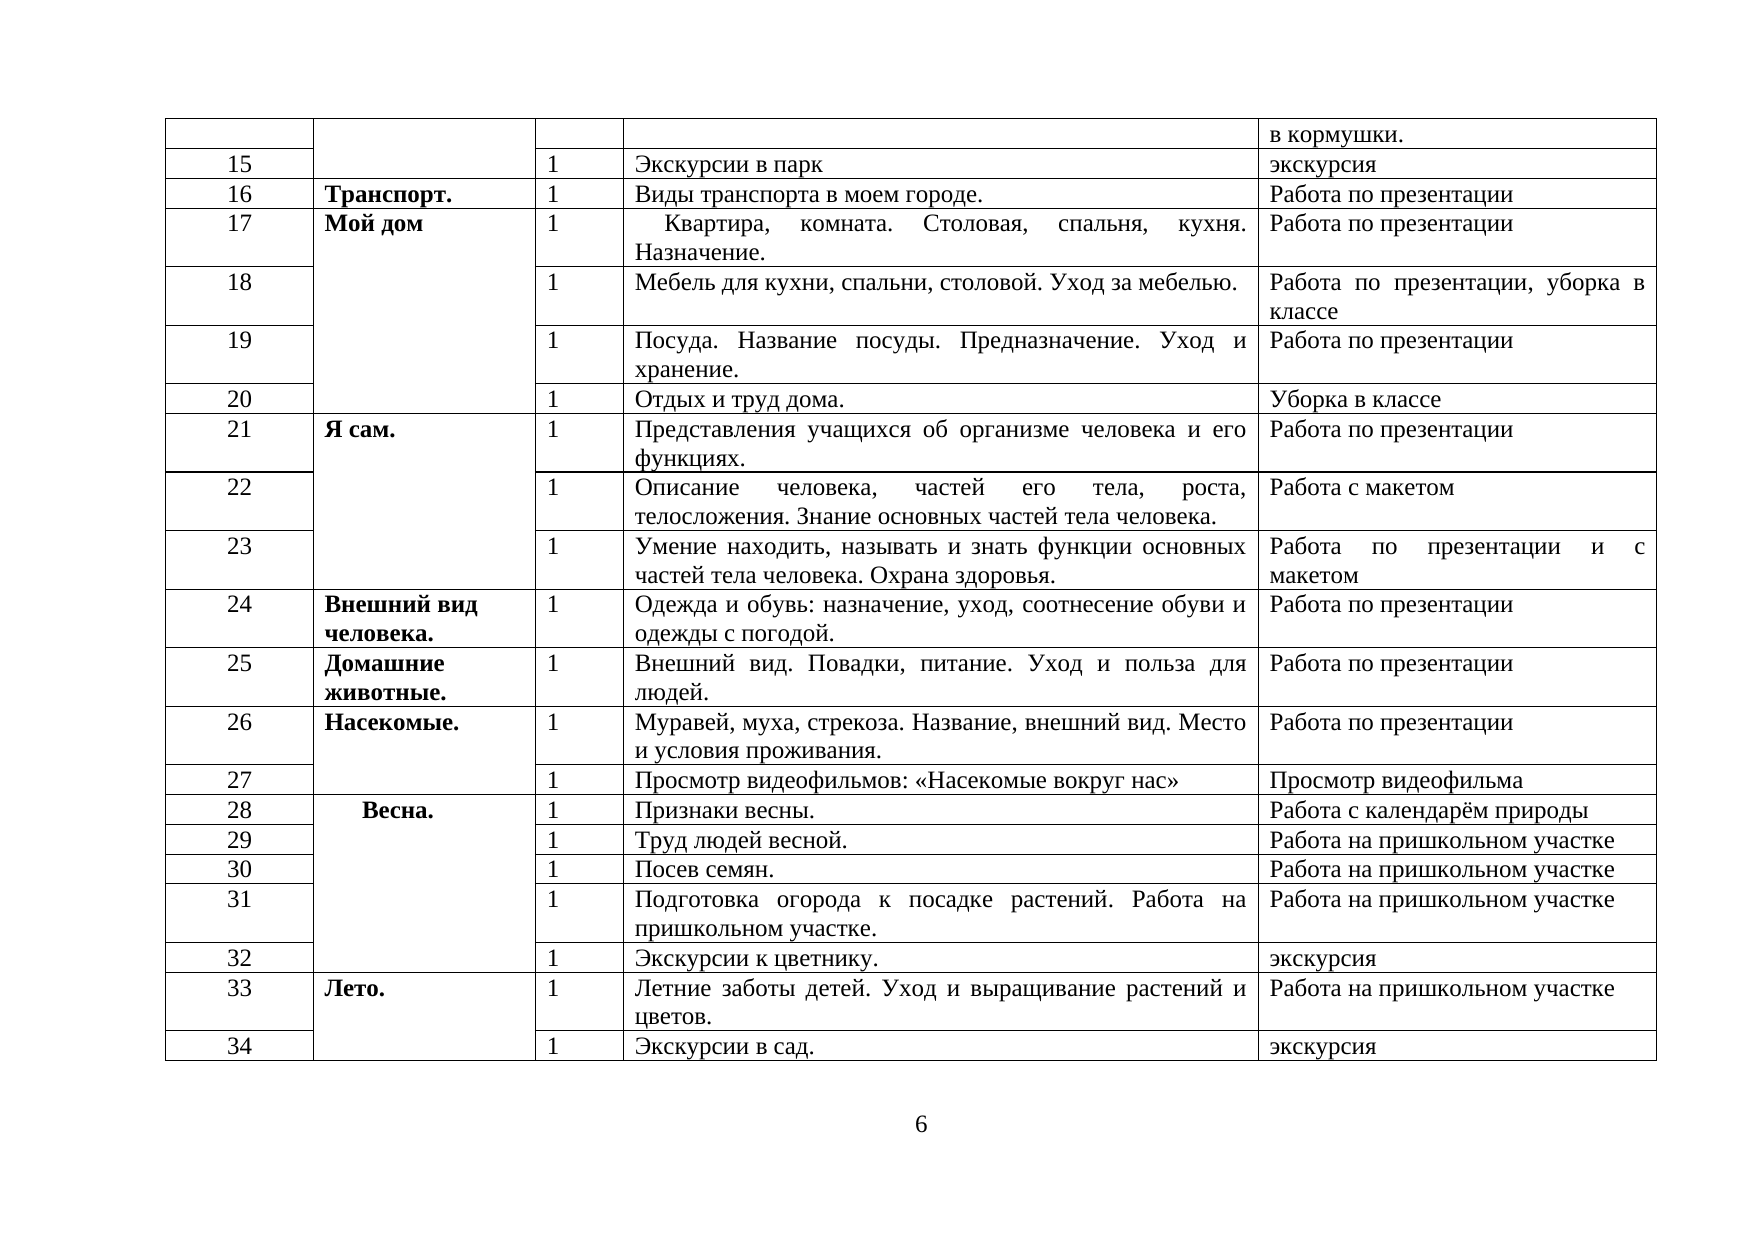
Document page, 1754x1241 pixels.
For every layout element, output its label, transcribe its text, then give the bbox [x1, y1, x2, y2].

table_cell 24 [166, 590, 313, 647]
table_cell 28 [166, 795, 313, 824]
table_cell 1 [536, 326, 623, 383]
table_cell Работа на пришкольном участке [1259, 825, 1656, 853]
table_cell Представления учащихся об организме человека и его функциях. [624, 414, 1258, 471]
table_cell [624, 119, 1258, 148]
table_cell Работа с календарём природы [1259, 795, 1656, 824]
table_cell Мебель для кухни, спальни, столовой. Уход за мебелью. [624, 267, 1258, 324]
table_cell Транспорт. [314, 179, 535, 207]
table_cell 1 [536, 855, 623, 883]
table_cell 1 [536, 473, 623, 530]
table_cell 1 [536, 149, 623, 178]
table_cell 1 [536, 209, 623, 266]
table_cell 19 [166, 326, 313, 383]
table_cell Описание человека, частей его тела, роста, телосложения. Знание основных частей тела человека. [624, 473, 1258, 530]
table_cell 21 [166, 414, 313, 471]
table_cell Просмотр видеофильма [1259, 765, 1656, 794]
table_cell Посуда. Название посуды. Предназначение. Уход и хранение. [624, 326, 1258, 383]
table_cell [1259, 119, 1656, 148]
table_cell 1 [536, 531, 623, 588]
table_cell 27 [166, 765, 313, 794]
table_cell Внешний вид человека. [314, 590, 535, 647]
table_cell Уборка в классе [1259, 384, 1656, 413]
table_cell Работа на пришкольном участке [1259, 884, 1656, 942]
table_cell 23 [166, 531, 313, 588]
table_cell Экскурсии в сад. [624, 1031, 1258, 1060]
table_cell Домашние животные. [314, 648, 535, 706]
table_cell Одежда и обувь: назначение, уход, соотнесение обуви и одежды с погодой. [624, 590, 1258, 647]
table_cell Виды транспорта в моем городе. [624, 179, 1258, 207]
table_cell 1 [536, 179, 623, 207]
table_cell экскурсия [1259, 943, 1656, 972]
table_cell Работа по презентации [1259, 414, 1656, 471]
table_cell 1 [536, 267, 623, 324]
table_cell Внешний вид. Повадки, питание. Уход и польза для людей. [624, 648, 1258, 706]
table_cell 1 [536, 765, 623, 794]
table_cell 33 [166, 973, 313, 1030]
table_cell Подготовка огорода к посадке растений. Работа на пришкольном участке. [624, 884, 1258, 942]
table_cell Квартира, комната. Столовая, спальня, кухня. Назначение. [624, 209, 1258, 266]
table_cell Отдых и труд дома. [624, 384, 1258, 413]
table_cell 29 [166, 825, 313, 853]
table_cell Весна. [314, 795, 535, 972]
table_cell Посев семян. [624, 855, 1258, 883]
table_cell Работа по презентации [1259, 179, 1656, 207]
table_cell 15 [166, 149, 313, 178]
table_cell 18 [166, 267, 313, 324]
table_cell 1 [536, 943, 623, 972]
table_cell Мой дом [314, 209, 535, 413]
table_cell 30 [166, 855, 313, 883]
table_cell Труд людей весной. [624, 825, 1258, 853]
table_cell Муравей, муха, стрекоза. Название, внешний вид. Место и условия проживания. [624, 707, 1258, 764]
table_cell 1 [536, 590, 623, 647]
table_cell Работа по презентации, уборка в классе [1259, 267, 1656, 324]
table_cell Работа по презентации [1259, 590, 1656, 647]
table_cell 1 [536, 1031, 623, 1060]
table_cell Работа на пришкольном участке [1259, 973, 1656, 1030]
table_cell Просмотр видеофильмов: «Насекомые вокруг нас» [624, 765, 1258, 794]
table_cell 16 [166, 179, 313, 207]
table_cell 14 [166, 119, 313, 148]
table_cell 1 [536, 795, 623, 824]
table_cell 1 [536, 973, 623, 1030]
table_cell 1 [536, 384, 623, 413]
table_cell Летние заботы детей. Уход и выращивание растений и цветов. [624, 973, 1258, 1030]
table_cell Экскурсии к цветнику. [624, 943, 1258, 972]
table_cell 1 [536, 119, 623, 148]
table_cell Я сам. [314, 414, 535, 588]
table_cell Лето. [314, 973, 535, 1060]
table_cell 1 [536, 648, 623, 706]
table_cell Умение находить, называть и знать функции основных частей тела человека. Охрана здоровья. [624, 531, 1258, 588]
table_cell Работа с макетом [1259, 473, 1656, 530]
table_cell 1 [536, 825, 623, 853]
table_cell Работа по презентации [1259, 326, 1656, 383]
table_cell Насекомые. [314, 707, 535, 794]
table_cell экскурсия [1259, 149, 1656, 178]
table_cell 1 [536, 707, 623, 764]
table_cell Работа по презентации [1259, 648, 1656, 706]
table_cell 34 [166, 1031, 313, 1060]
table_cell 20 [166, 384, 313, 413]
table_cell 26 [166, 707, 313, 764]
table_cell 1 [536, 884, 623, 942]
table_cell 1 [536, 414, 623, 471]
table_cell Работа по презентации и с макетом [1259, 531, 1656, 588]
table_cell Экскурсии в парк [624, 149, 1258, 178]
table_cell 25 [166, 648, 313, 706]
table_cell 22 [166, 473, 313, 530]
table_cell Работа на пришкольном участке [1259, 855, 1656, 883]
table_cell Работа по презентации [1259, 209, 1656, 266]
table_cell экскурсия [1259, 1031, 1656, 1060]
table_cell Работа по презентации [1259, 707, 1656, 764]
table_cell 31 [166, 884, 313, 942]
table_cell 17 [166, 209, 313, 266]
table_cell Признаки весны. [624, 795, 1258, 824]
table_cell 32 [166, 943, 313, 972]
